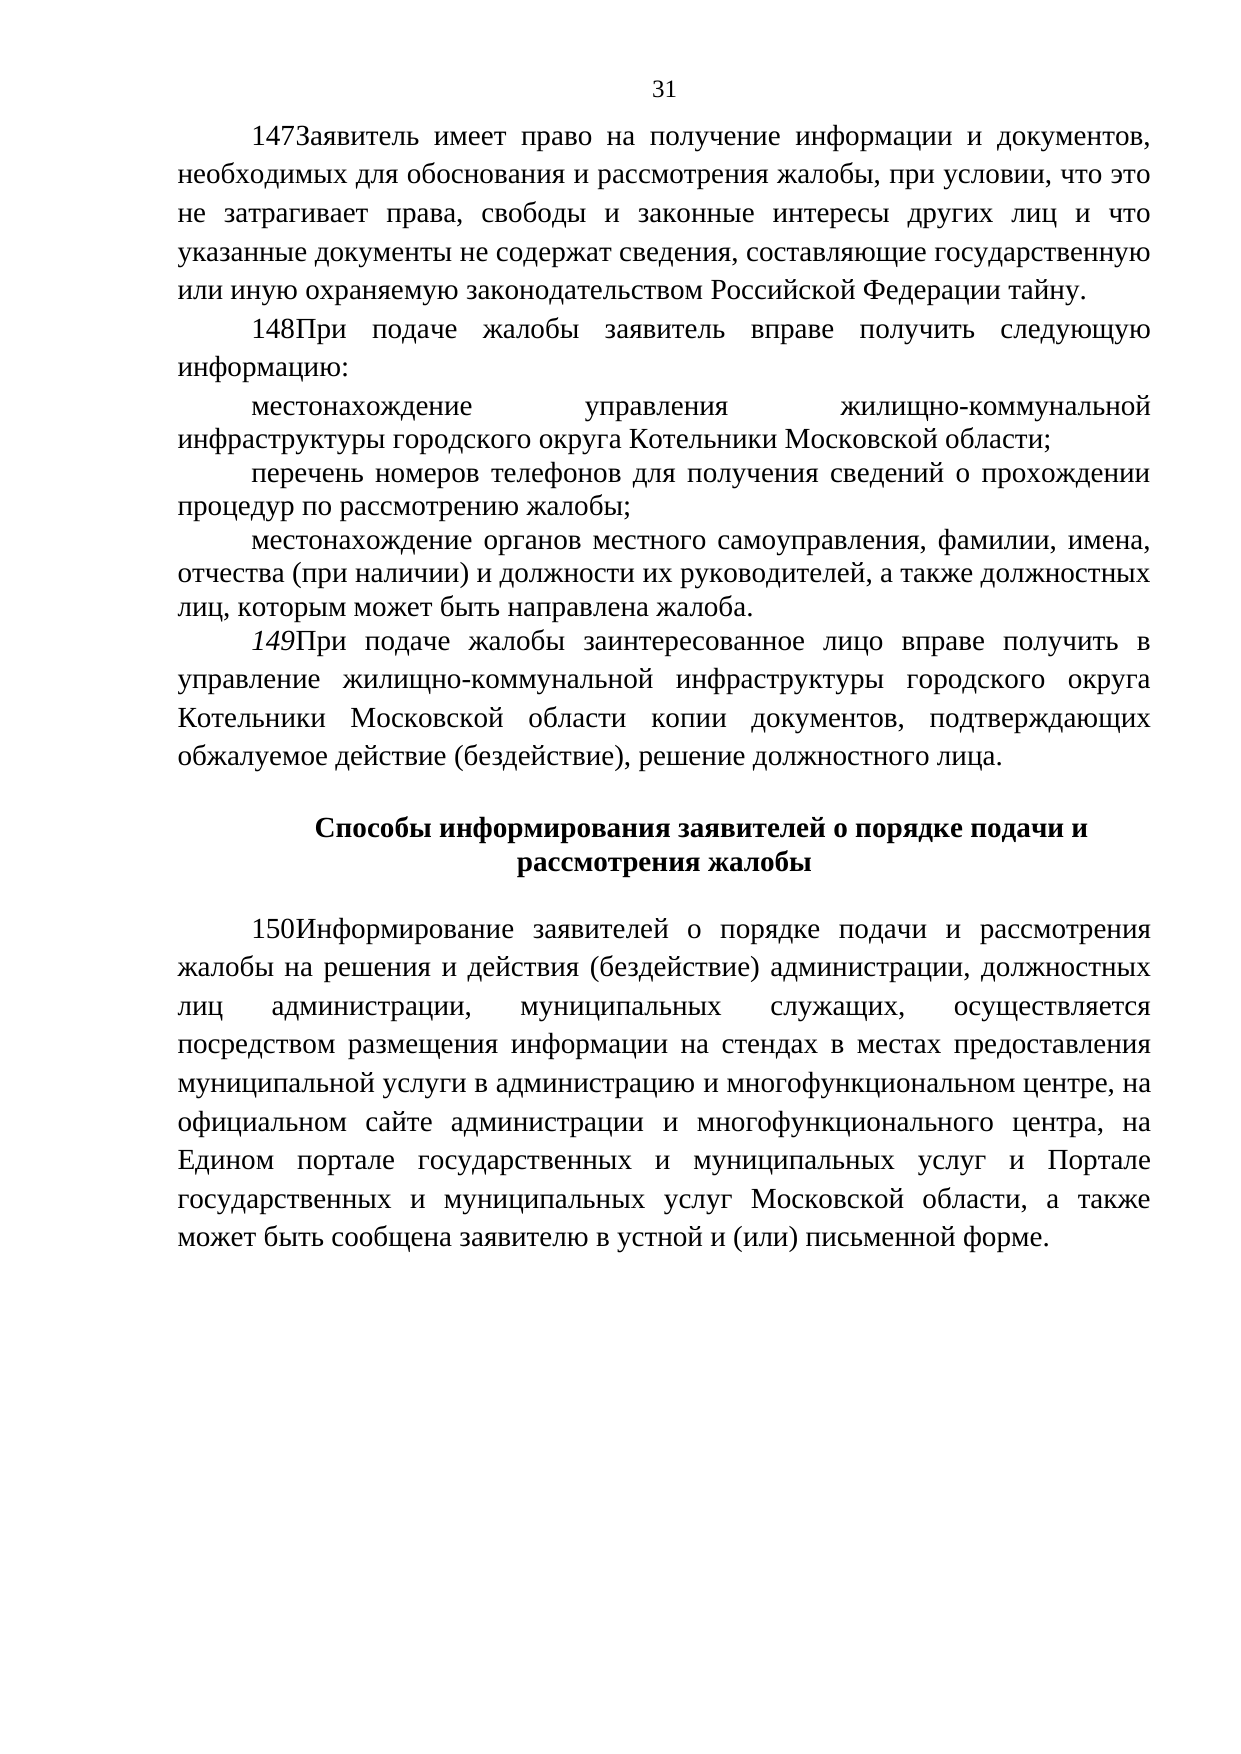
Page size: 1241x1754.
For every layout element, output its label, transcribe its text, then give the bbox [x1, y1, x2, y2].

list При подаче жалобы заинтересованное лицо вправе получить в управление жилищно-коммунальной инфраструктуры городского округа Котельники Московской области копии документов, подтверждающих обжалуемое действие (бездействие), решение должностного лица. [177, 623, 1152, 772]
list Информирование заявителей о порядке подачи и рассмотрения жалобы на решения и действия (бездействие) администрации, должностных лиц администрации, муниципальных служащих, осуществляется посредством размещения информации на стендах в местах предоставления муниципальной услуги в администрацию и многофункциональном центре, на официальном сайте администрации и многофункционального центра, на Едином портале государственных и муниципальных услуг и Портале государственных и муниципальных услуг Московской области, а также может быть сообщена заявителю в устной и (или) письменной форме. [177, 911, 1152, 1253]
text перечень номеров телефонов для получения сведений о прохождении процедур по рассмотрению жалобы; [177, 455, 1152, 522]
text местонахождение управления жилищно-коммунальной инфраструктуры городского округа Котельники Московской области; [177, 388, 1152, 455]
text Способы информирования заявителей о порядке подачи и рассмотрения жалобы [177, 810, 1152, 877]
list При подаче жалобы заявитель вправе получить следующую информацию: [177, 311, 1152, 383]
text местонахождение органов местного самоуправления, фамилии, имена, отчества (при наличии) и должности их руководителей, а также должностных лиц, которым может быть направлена жалоба. [177, 522, 1152, 623]
list Заявитель имеет право на получение информации и документов, необходимых для обоснования и рассмотрения жалобы, при условии, что это не затрагивает права, свободы и законные интересы других лиц и что указанные документы не содержат сведения, составляющие государственную или иную охраняемую законодательством Российской Федерации тайну. [177, 118, 1152, 306]
